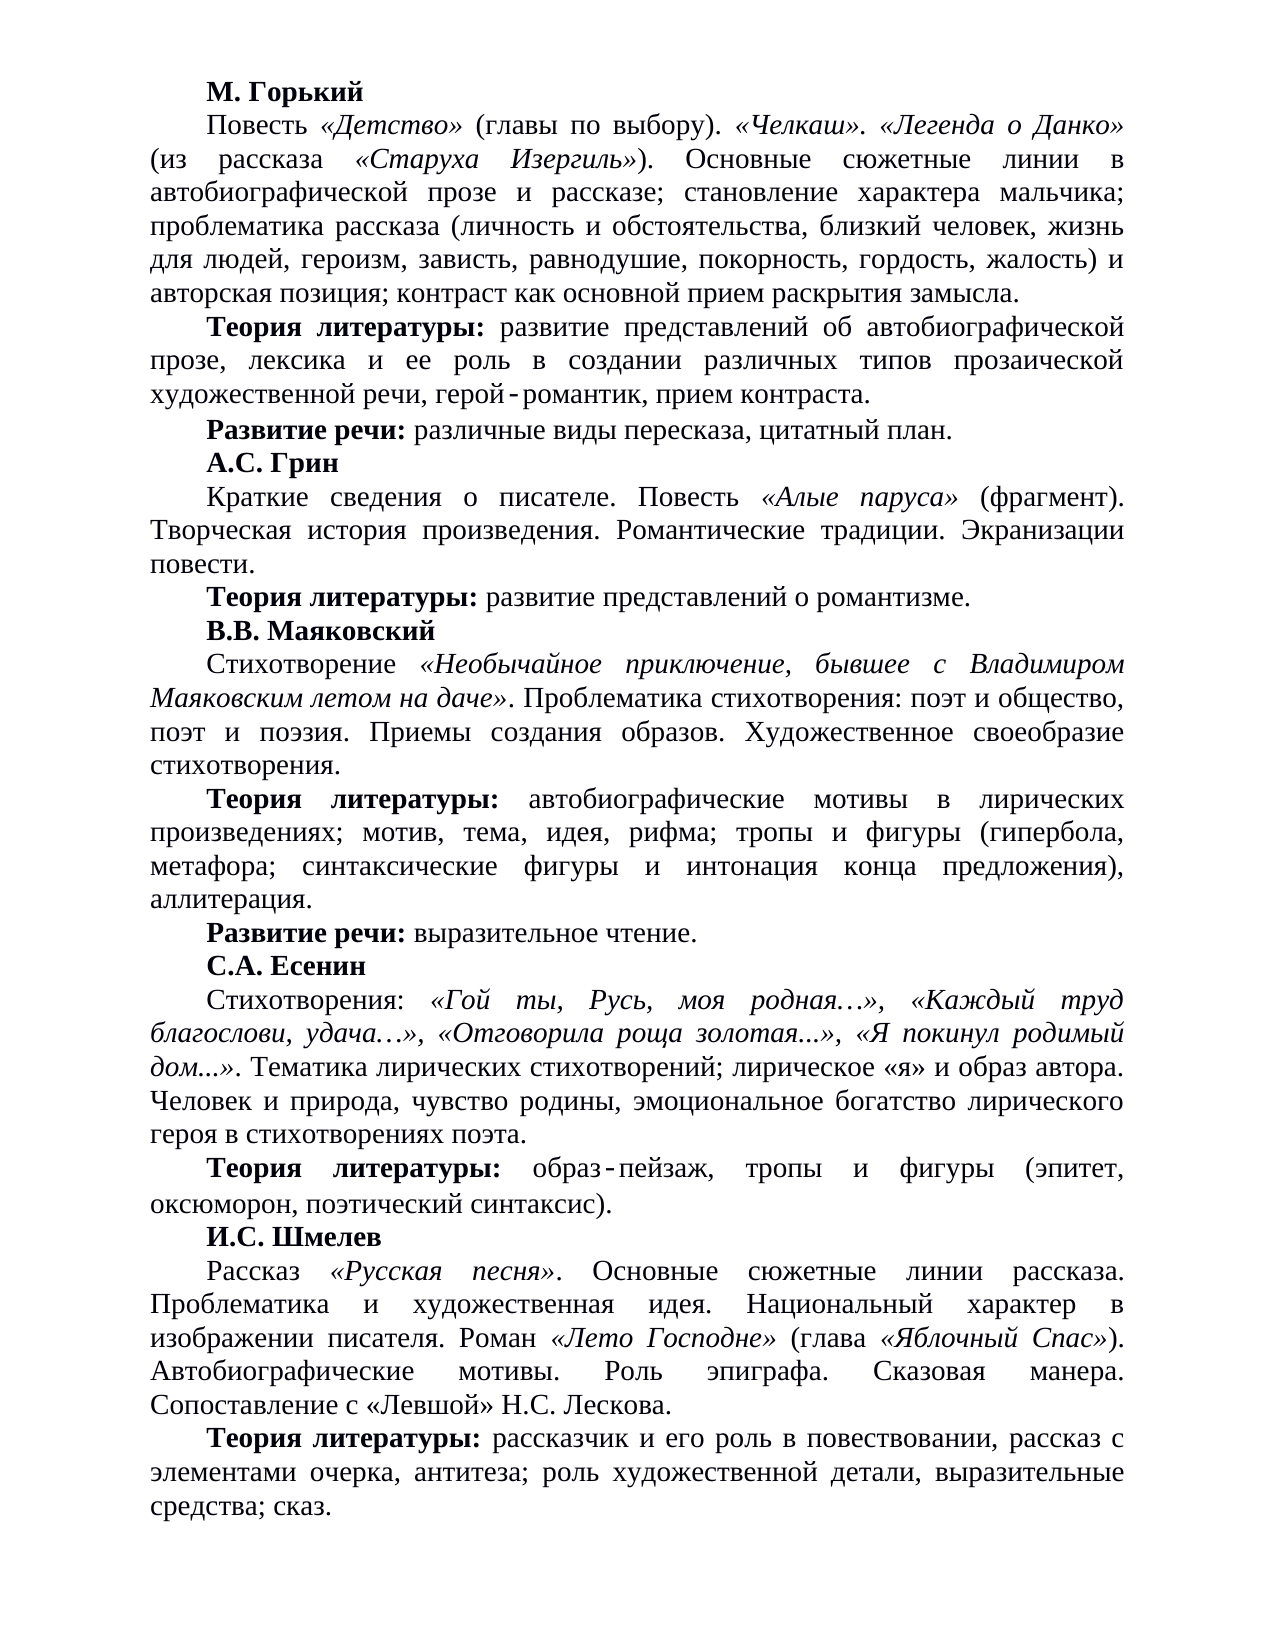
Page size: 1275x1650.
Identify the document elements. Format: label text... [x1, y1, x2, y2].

text Краткие сведения о писателе. Повесть «Алые паруса» (фрагмент). Творческая история произведения. Романтические традиции. Экранизации повести. [150, 479, 1125, 579]
text В.В. Маяковский [150, 613, 1125, 647]
text Повесть «Детство» (главы по выбору). «Челкаш». «Легенда о Данко» (из рассказа «Старуха Изергиль»). Основные сюжетные линии в автобиографической прозе и рассказе; становление характера мальчика; проблематика рассказа (личность и обстоятельства, близкий человек, жизнь для людей, героизм, зависть, равнодушие, покорность, гордость, жалость) и авторская позиция; контраст как основной прием раскрытия замысла. [150, 107, 1125, 309]
text Стихотворение «Необычайное приключение, бывшее с Владимиром Маяковским летом на даче». Проблематика стихотворения: поэт и общество, поэт и поэзия. Приемы создания образов. Художественное своеобразие стихотворения. [150, 647, 1125, 781]
text Стихотворения: «Гой ты, Русь, моя родная…», «Каждый труд благослови, удача…», «Отговорила роща золотая...», «Я покинул родимый дом...». Тематика лирических стихотворений; лирическое «я» и образ автора. Человек и природа, чувство родины, эмоциональное богатство лирического героя в стихотворениях поэта. [150, 982, 1125, 1150]
text И.С. Шмелев [150, 1219, 1125, 1253]
text Развитие речи: выразительное чтение. [150, 915, 1125, 948]
text С.А. Есенин [150, 948, 1125, 982]
text М. Горький [150, 74, 1125, 107]
text Теория литературы: образ-пейзаж, тропы и фигуры (эпитет, оксюморон, поэтический синтаксис). [150, 1150, 1125, 1219]
text Теория литературы: автобиографические мотивы в лирических произведениях; мотив, тема, идея, рифма; тропы и фигуры (гипербола, метафора; синтаксические фигуры и интонация конца предложения), аллитерация. [150, 781, 1125, 915]
text Теория литературы: развитие представлений о романтизме. [150, 579, 1125, 613]
text А.С. Грин [150, 445, 1125, 479]
text Рассказ «Русская песня». Основные сюжетные линии рассказа. Проблематика и художественная идея. Национальный характер в изображении писателя. Роман «Лето Господне» (глава «Яблочный Спас»). Автобиографические мотивы. Роль эпиграфа. Сказовая манера. Сопоставление с «Левшой» Н.С. Лескова. [150, 1253, 1125, 1421]
text Теория литературы: развитие представлений об автобиографической прозе, лексика и ее роль в создании различных типов прозаической художественной речи, герой-романтик, прием контраста. [150, 309, 1125, 412]
text Развитие речи: различные виды пересказа, цитатный план. [150, 412, 1125, 445]
text Теория литературы: рассказчик и его роль в повествовании, рассказ с элементами очерка, антитеза; роль художественной детали, выразительные средства; сказ. [150, 1421, 1125, 1521]
